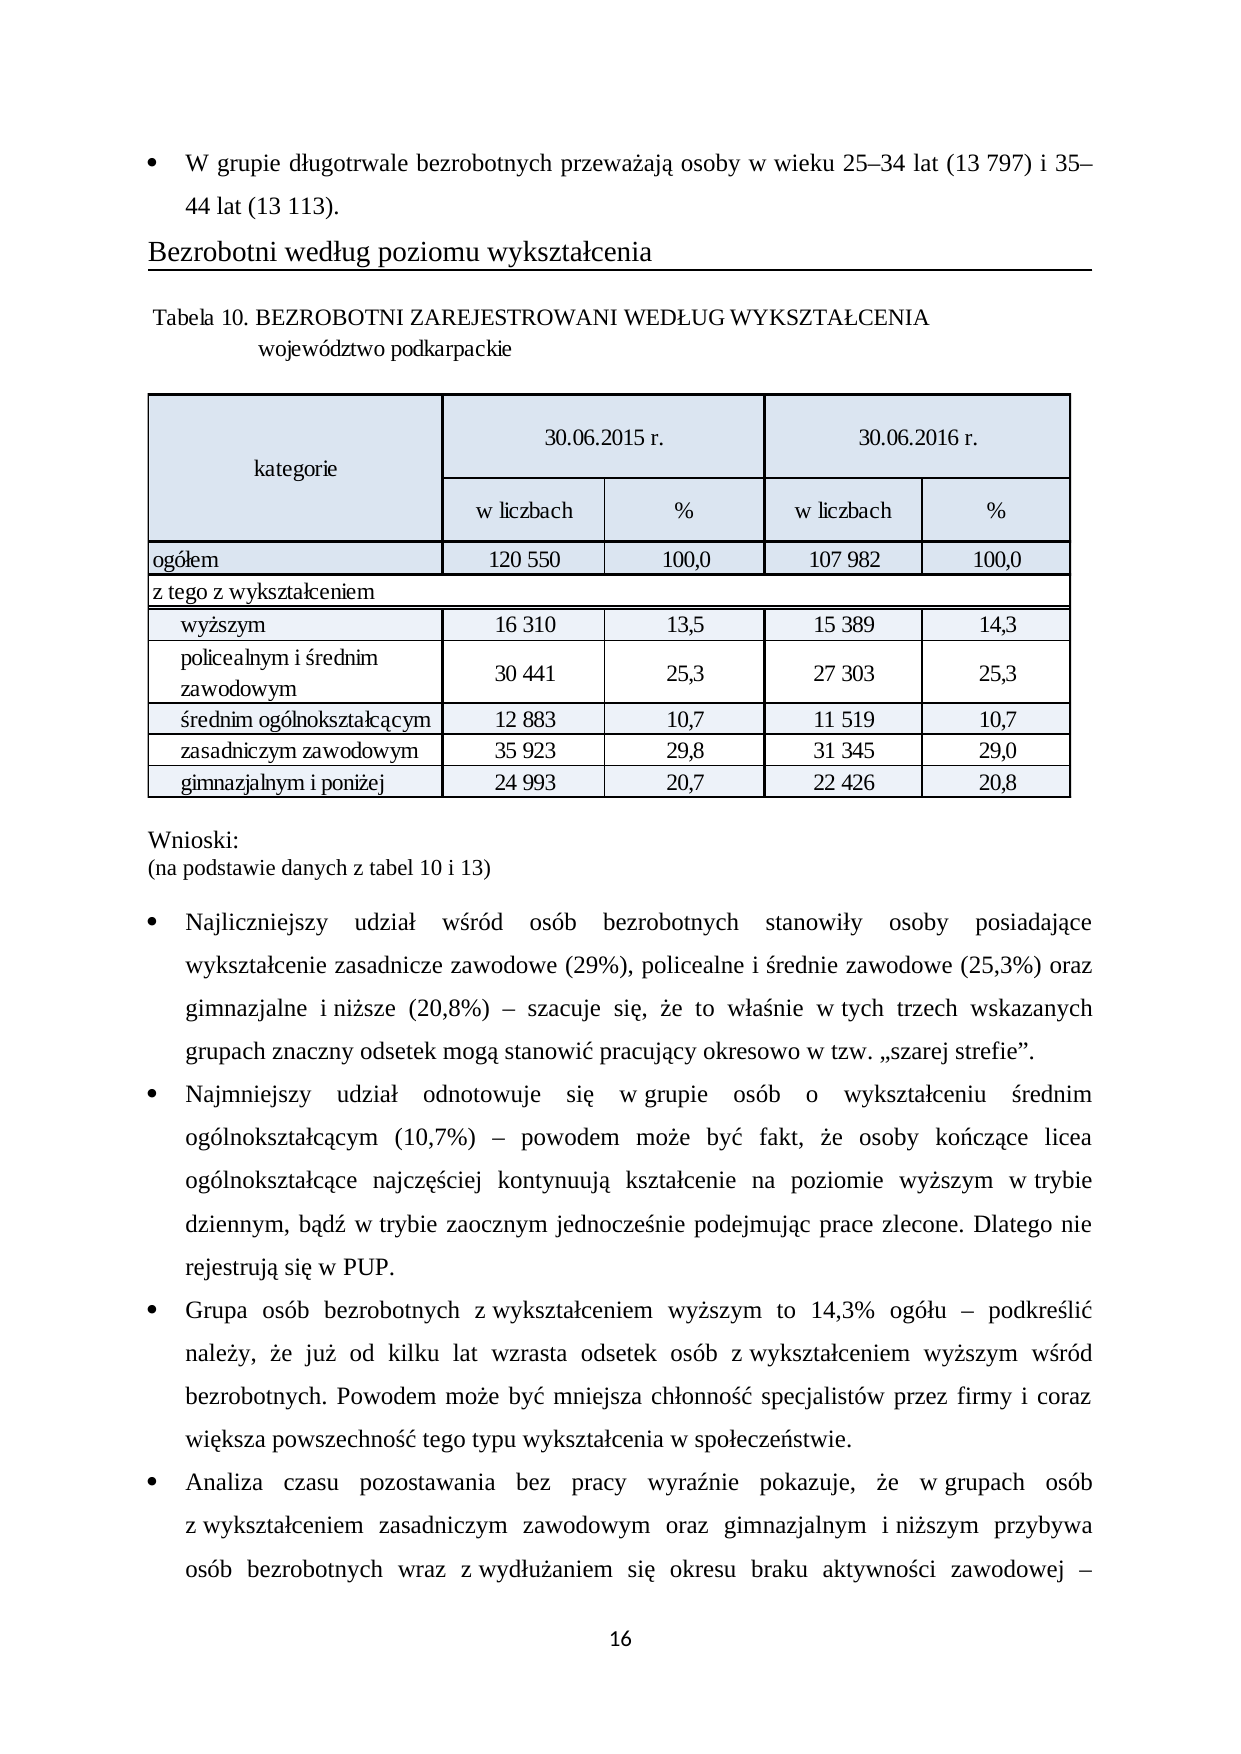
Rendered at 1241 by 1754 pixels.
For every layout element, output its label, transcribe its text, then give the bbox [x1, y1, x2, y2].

list Najmniejszy udział odnotowuje się w grupie osób o wykształceniu średnim ogólnokształcącym (10,7%) – powodem może być fakt, że osoby kończące licea ogólnokształcące najczęściej kontynuują kształcenie na poziomie wyższym w trybie dziennym, bądź w trybie zaocznym jednocześnie podejmując prace zlecone. Dlatego nie rejestrują się w PUP. [148, 1079, 1092, 1281]
list Grupa osób bezrobotnych z wykształceniem wyższym to 14,3% ogółu – podkreślić należy, że już od kilku lat wzrasta odsetek osób z wykształceniem wyższym wśród bezrobotnych. Powodem może być mniejsza chłonność specjalistów przez firmy i coraz większa powszechność tego typu wykształcenia w społeczeństwie. [148, 1295, 1092, 1453]
text Wnioski: [148, 825, 1092, 854]
text (na podstawie danych z tabel 10 i 13) [148, 854, 1092, 881]
subtitle Bezrobotni według poziomu wykształcenia [148, 234, 1092, 269]
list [148, 1467, 1092, 1582]
list Najliczniejszy udział wśród osób bezrobotnych stanowiły osoby posiadające wykształcenie zasadnicze zawodowe (29%), policealne i średnie zawodowe (25,3%) oraz gimnazjalne i niższe (20,8%) – szacuje się, że to właśnie w tych trzech wskazanych grupach znaczny odsetek mogą stanowić pracujący okresowo w tzw. „szarej strefie”. [148, 907, 1092, 1065]
list W grupie długotrwale bezrobotnych przeważają osoby w wieku 25–34 lat (13 797) i 35–44 lat (13 113). [148, 148, 1092, 219]
